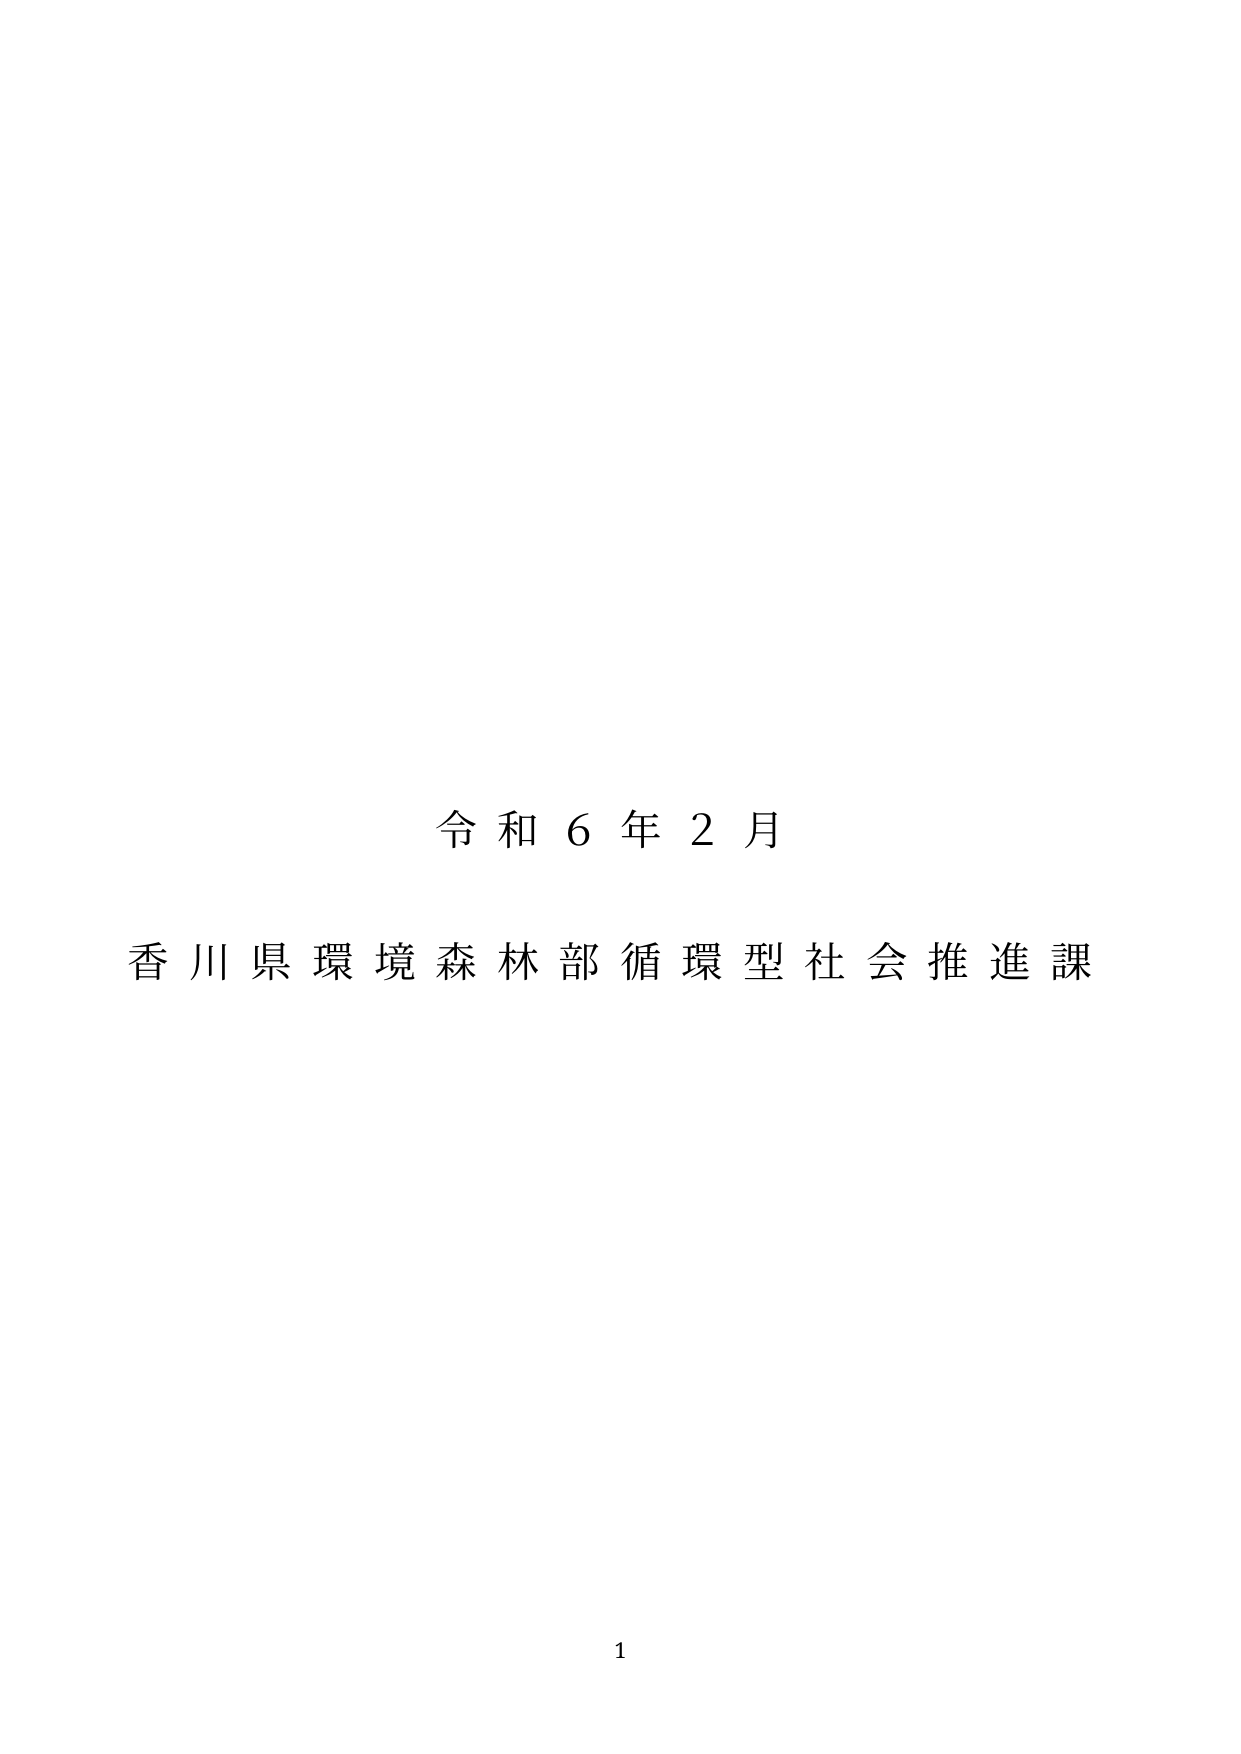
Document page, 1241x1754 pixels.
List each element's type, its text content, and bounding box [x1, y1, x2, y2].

text 香川県環境森林部循環型社会推進課 [128, 926, 1113, 992]
text 令和６年２月 [128, 794, 1113, 860]
